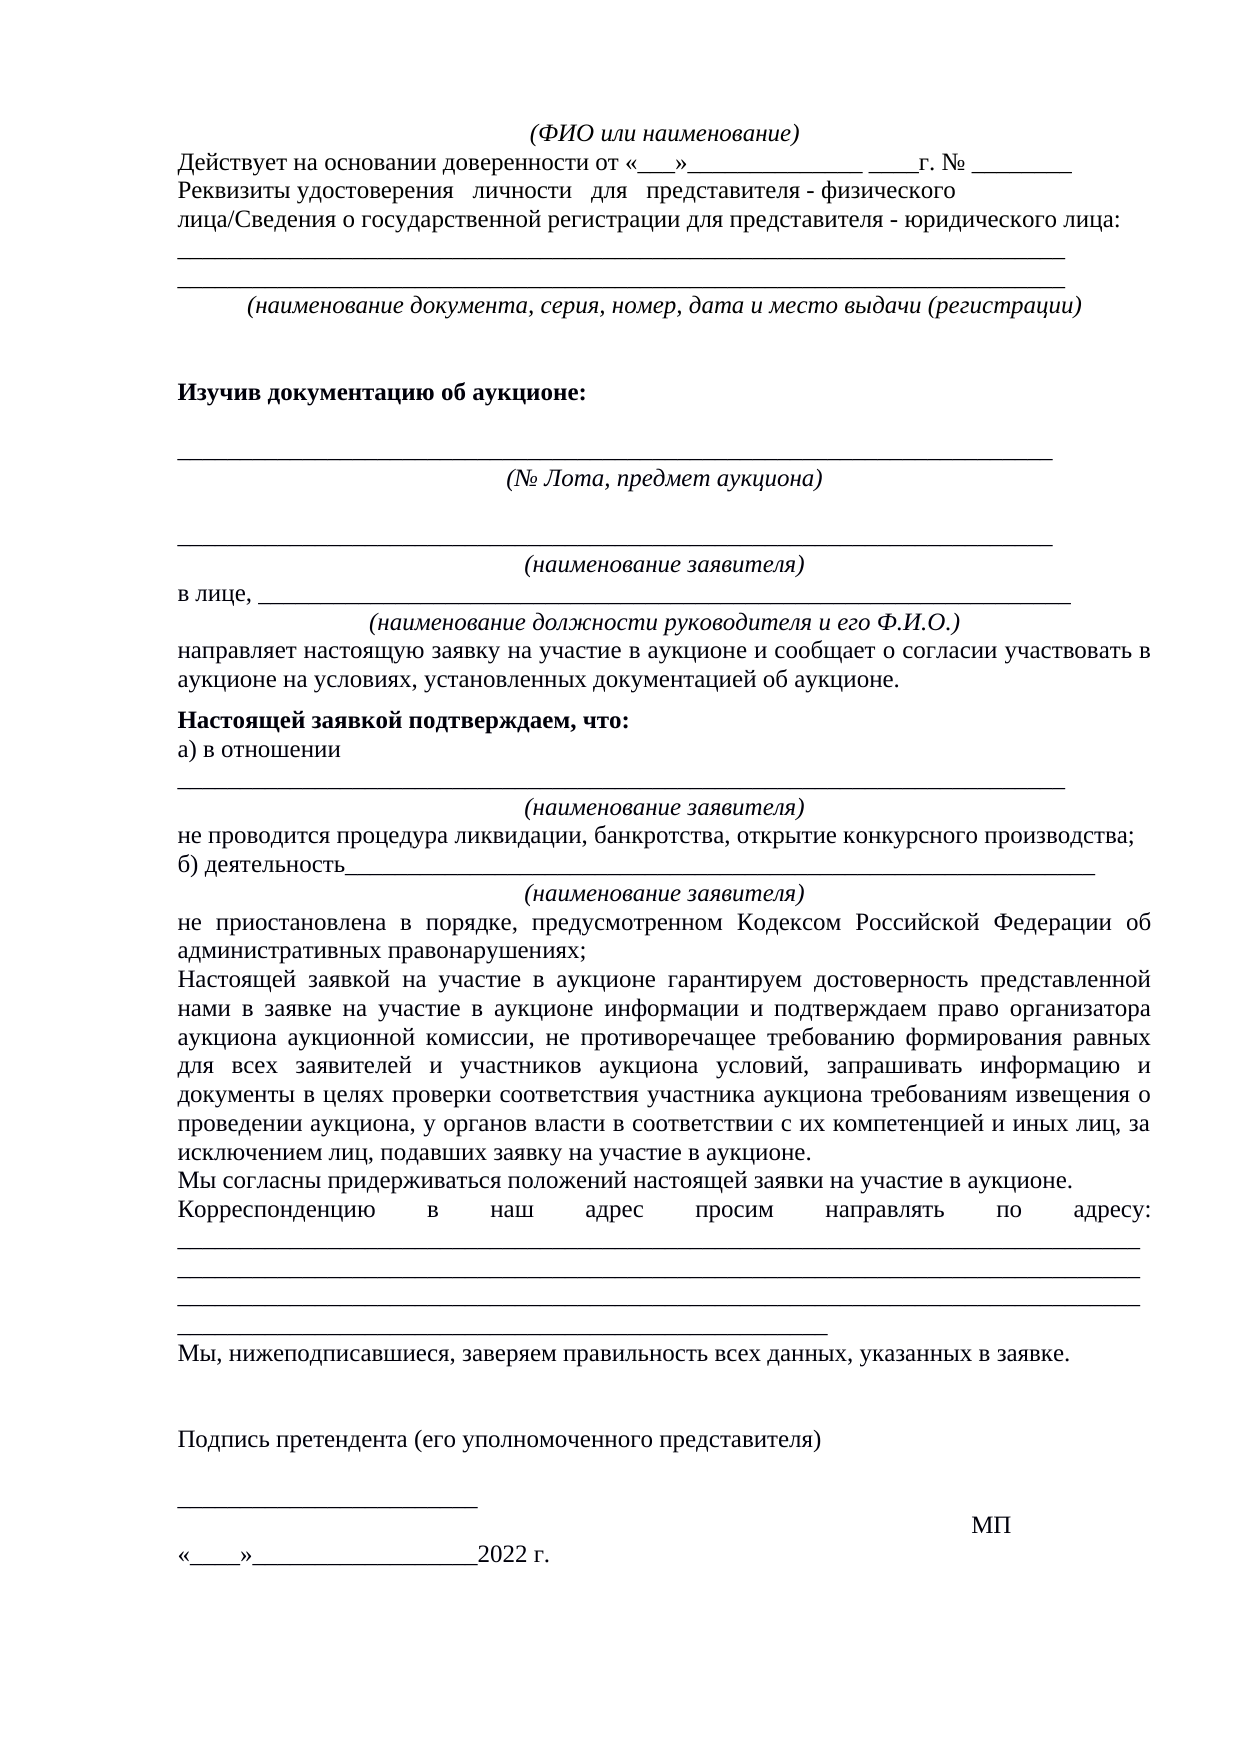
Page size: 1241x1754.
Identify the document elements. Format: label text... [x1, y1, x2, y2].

text _______________________________________________________________________ [177, 233, 1152, 262]
text (наименование документа, серия, номер, дата и место выдачи (регистрации) [177, 291, 1152, 319]
text не проводится процедура ликвидации, банкротства, открытие конкурсного производства; [177, 821, 1152, 849]
text Действует на основании доверенности от «___»______________ ____г. № ________ [177, 147, 1152, 176]
text Изучив документацию об аукционе: [177, 377, 1152, 406]
text Реквизиты удостоверения личности для представителя - физического [177, 176, 1152, 204]
text (наименование должности руководителя и его Ф.И.О.) [177, 607, 1152, 636]
text «____»__________________2022 г. [177, 1539, 1152, 1568]
text в лице, _________________________________________________________________ [177, 578, 1152, 607]
text Мы, нижеподписавшиеся, заверяем правильность всех данных, указанных в заявке. [177, 1338, 1152, 1367]
text не приостановлена в порядке, предусмотренном Кодексом Российской Федерации об административных правонарушениях; [177, 907, 1152, 964]
text лица/Сведения о государственной регистрации для представителя - юридического лица: [177, 204, 1152, 233]
text Настоящей заявкой подтверждаем, что: [177, 706, 1152, 734]
text направляет настоящую заявку на участие в аукционе и сообщает о согласии участвовать в аукционе на условиях, установленных документацией об аукционе. [177, 636, 1152, 693]
text Мы согласны придерживаться положений настоящей заявки на участие в аукционе. [177, 1166, 1152, 1194]
text (№ Лота, предмет аукциона) [177, 463, 1152, 492]
text ______________________________________________________________________ [177, 521, 1152, 549]
text Подпись претендента (его уполномоченного представителя) [177, 1424, 1152, 1453]
text МП [177, 1511, 1152, 1539]
text ________________________ [177, 1482, 1152, 1511]
text (наименование заявителя) [177, 878, 1152, 907]
text Настоящей заявкой на участие в аукционе гарантируем достоверность представленной нами в заявке на участие в аукционе информации и подтверждаем право организатора аукциона аукционной комиссии, не противоречащее требованию формирования равных для всех заявителей и участников аукциона условий, запрашивать информацию и документы в целях проверки соответствия участника аукциона требованиям извещения о проведении аукциона, у органов власти в соответствии с их компетенцией и иных лиц, за исключением лиц, подавших заявку на участие в аукционе. [177, 964, 1152, 1166]
text (ФИО или наименование) [177, 118, 1152, 147]
text ______________________________________________________________________ [177, 434, 1152, 463]
text (наименование заявителя) [177, 549, 1152, 578]
text б) деятельность____________________________________________________________ [177, 849, 1152, 878]
text а) в отношении _______________________________________________________________________ [177, 734, 1152, 792]
text Корреспонденцию в наш адрес просим направлять по адресу: ___________________________________________________________________________________________________________________________________________________________________________________________________________________________________________________________________________________________ [177, 1194, 1152, 1338]
text _______________________________________________________________________ [177, 262, 1152, 291]
text (наименование заявителя) [177, 792, 1152, 821]
